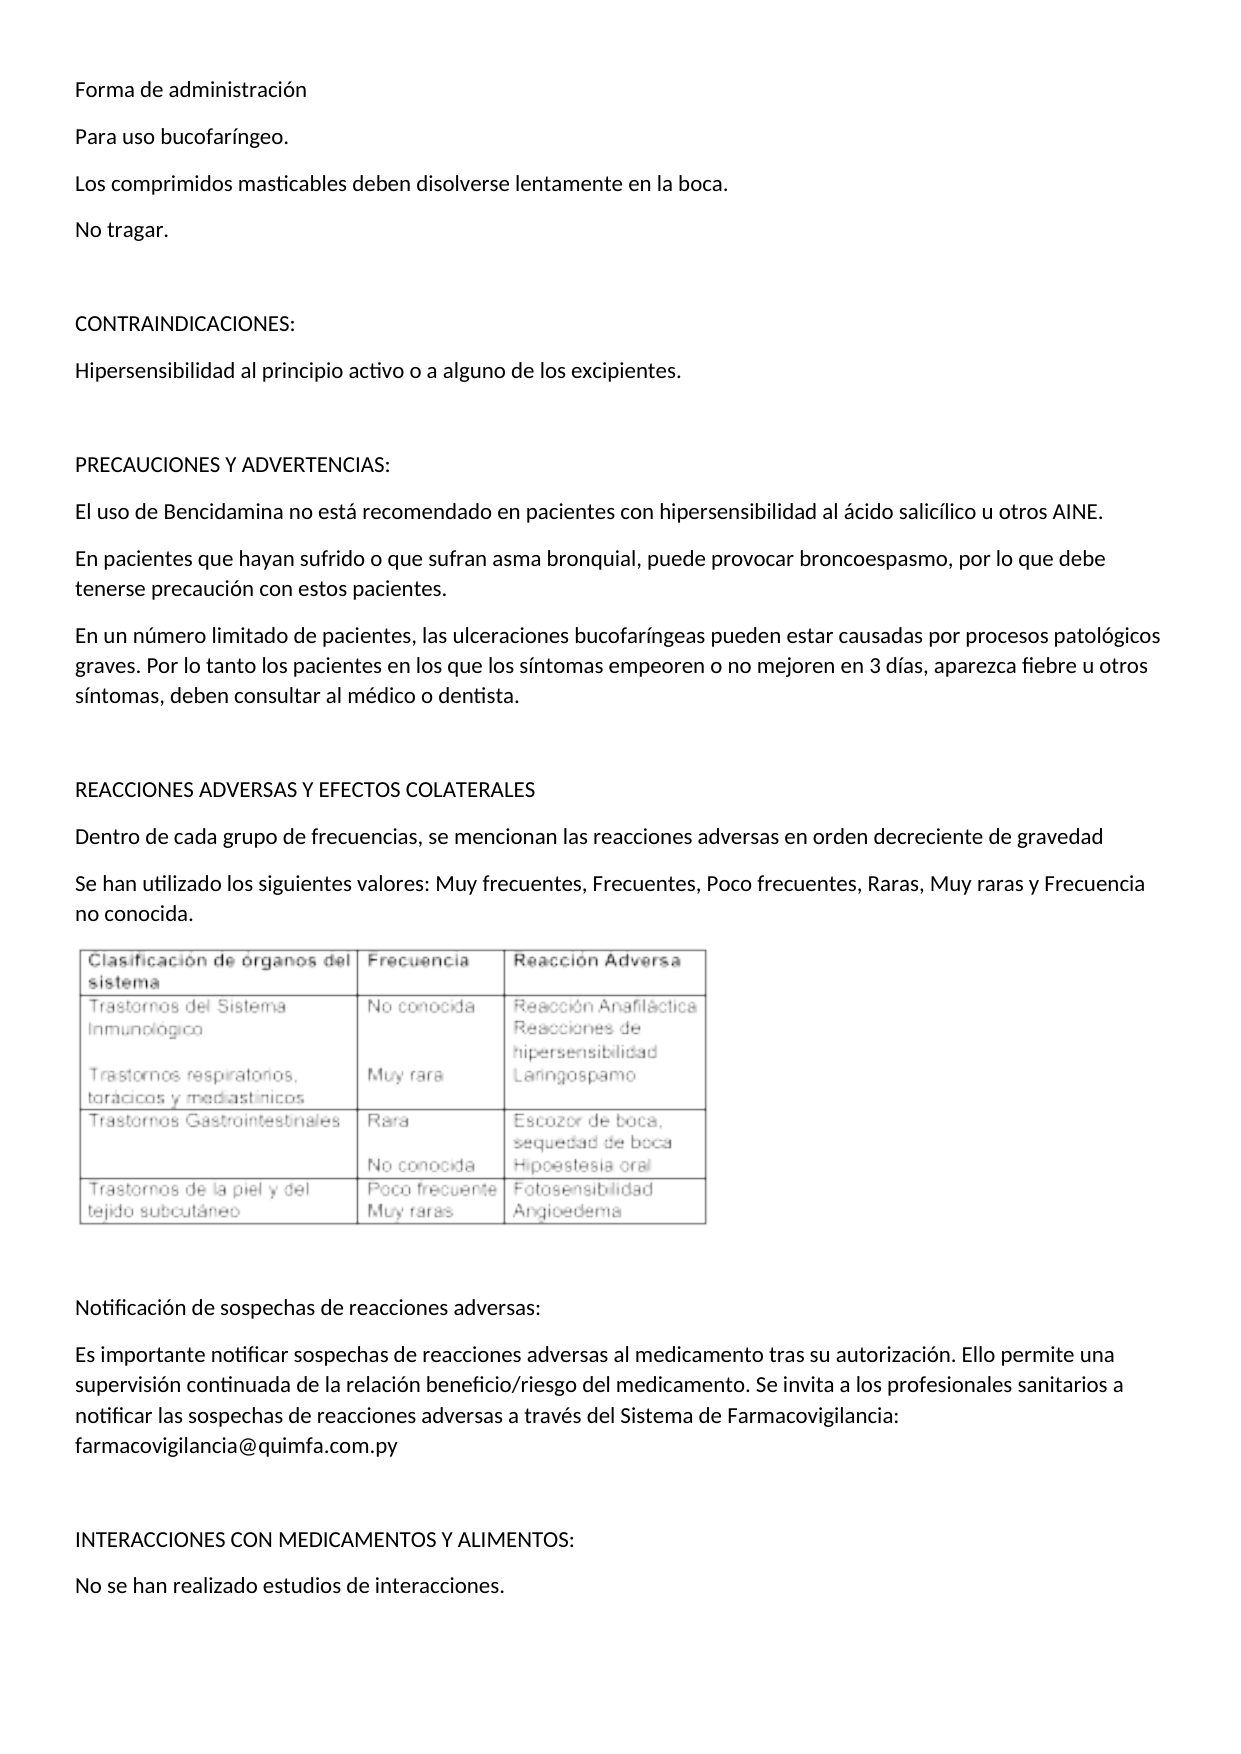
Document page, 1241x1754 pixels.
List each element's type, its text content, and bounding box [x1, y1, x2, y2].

text REACCIONES ADVERSAS Y EFECTOS COLATERALES [75, 775, 1165, 803]
text Forma de administración [75, 75, 1165, 103]
text Es importante notificar sospechas de reacciones adversas al medicamento tras su autorización. Ello permite una supervisión continuada de la relación beneficio/riesgo del medicamento. Se invita a los profesionales sanitarios a notificar las sospechas de reacciones adversas a través del Sistema de Farmacovigilancia: farmacovigilancia@quimfa.com.py [75, 1340, 1165, 1459]
text Los comprimidos masticables deben disolverse lentamente en la boca. [75, 169, 1165, 197]
text Hipersensibilidad al principio activo o a alguno de los excipientes. [75, 356, 1165, 384]
text Para uso bucofaríngeo. [75, 122, 1165, 150]
text CONTRAINDICACIONES: [75, 309, 1165, 337]
text En un número limitado de pacientes, las ulceraciones bucofaríngeas pueden estar causadas por procesos patológicos graves. Por lo tanto los pacientes en los que los síntomas empeoren o no mejoren en 3 días, aparezca fiebre u otros síntomas, deben consultar al médico o dentista. [75, 621, 1165, 709]
text En pacientes que hayan sufrido o que sufran asma bronquial, puede provocar broncoespasmo, por lo que debe tenerse precaución con estos pacientes. [75, 544, 1165, 602]
text INTERACCIONES CON MEDICAMENTOS Y ALIMENTOS: [75, 1525, 1165, 1553]
text Se han utilizado los siguientes valores: Muy frecuentes, Frecuentes, Poco frecuentes, Raras, Muy raras y Frecuencia no conocida. [75, 869, 1165, 927]
text No tragar. [75, 216, 1165, 244]
text No se han realizado estudios de interacciones. [75, 1572, 1165, 1600]
text El uso de Bencidamina no está recomendado en pacientes con hipersensibilidad al ácido salicílico u otros AINE. [75, 497, 1165, 525]
text Dentro de cada grupo de frecuencias, se mencionan las reacciones adversas en orden decreciente de gravedad [75, 822, 1165, 850]
text Notificación de sospechas de reacciones adversas: [75, 1293, 1165, 1322]
text PRECAUCIONES Y ADVERTENCIAS: [75, 450, 1165, 478]
